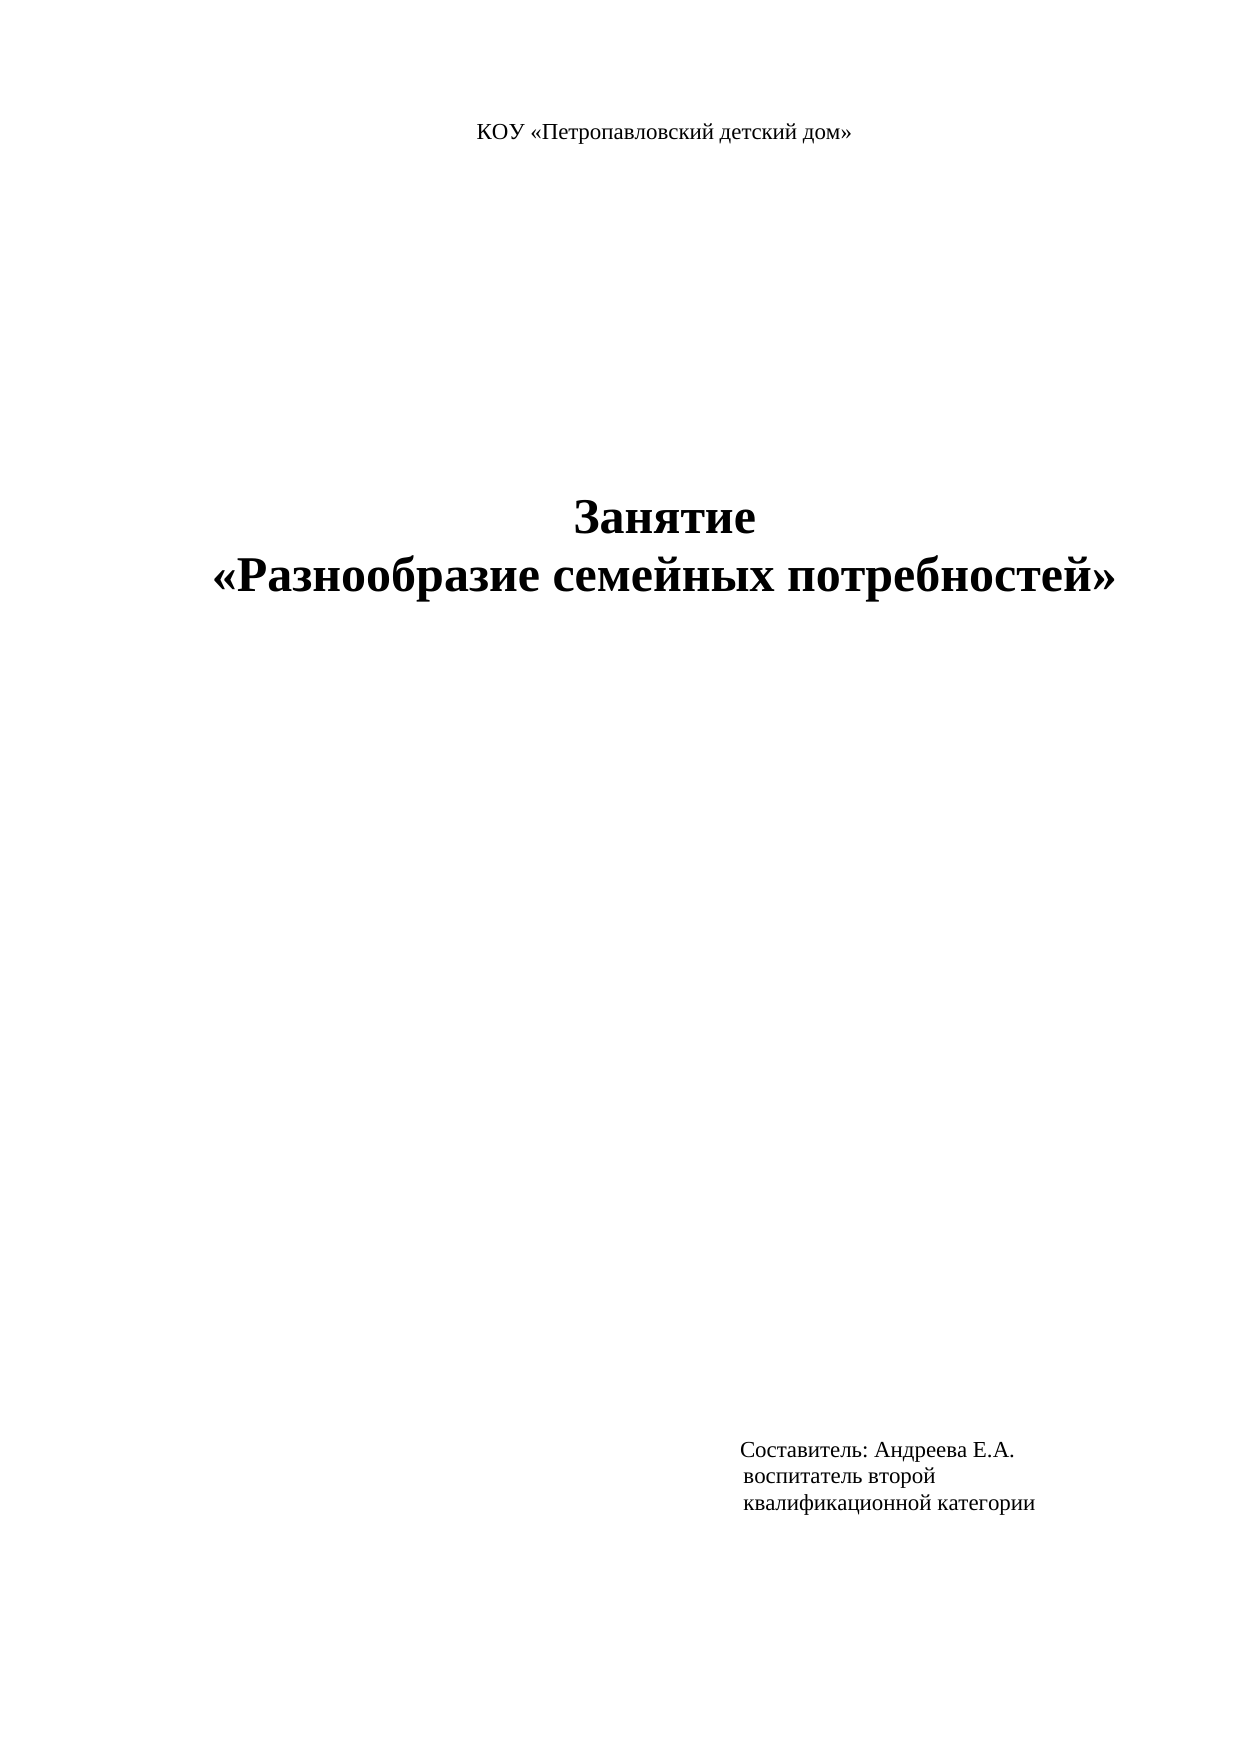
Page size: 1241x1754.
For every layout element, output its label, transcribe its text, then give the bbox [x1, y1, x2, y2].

text воспитатель второй [177, 1462, 1152, 1488]
text Составитель: Андреева Е.А. [177, 1436, 1152, 1462]
text «Разнообразие семейных потребностей» [177, 544, 1152, 602]
text квалификационной категории [177, 1488, 1152, 1515]
text КОУ «Петропавловский детский дом» [177, 118, 1152, 144]
text Занятие [177, 487, 1152, 544]
